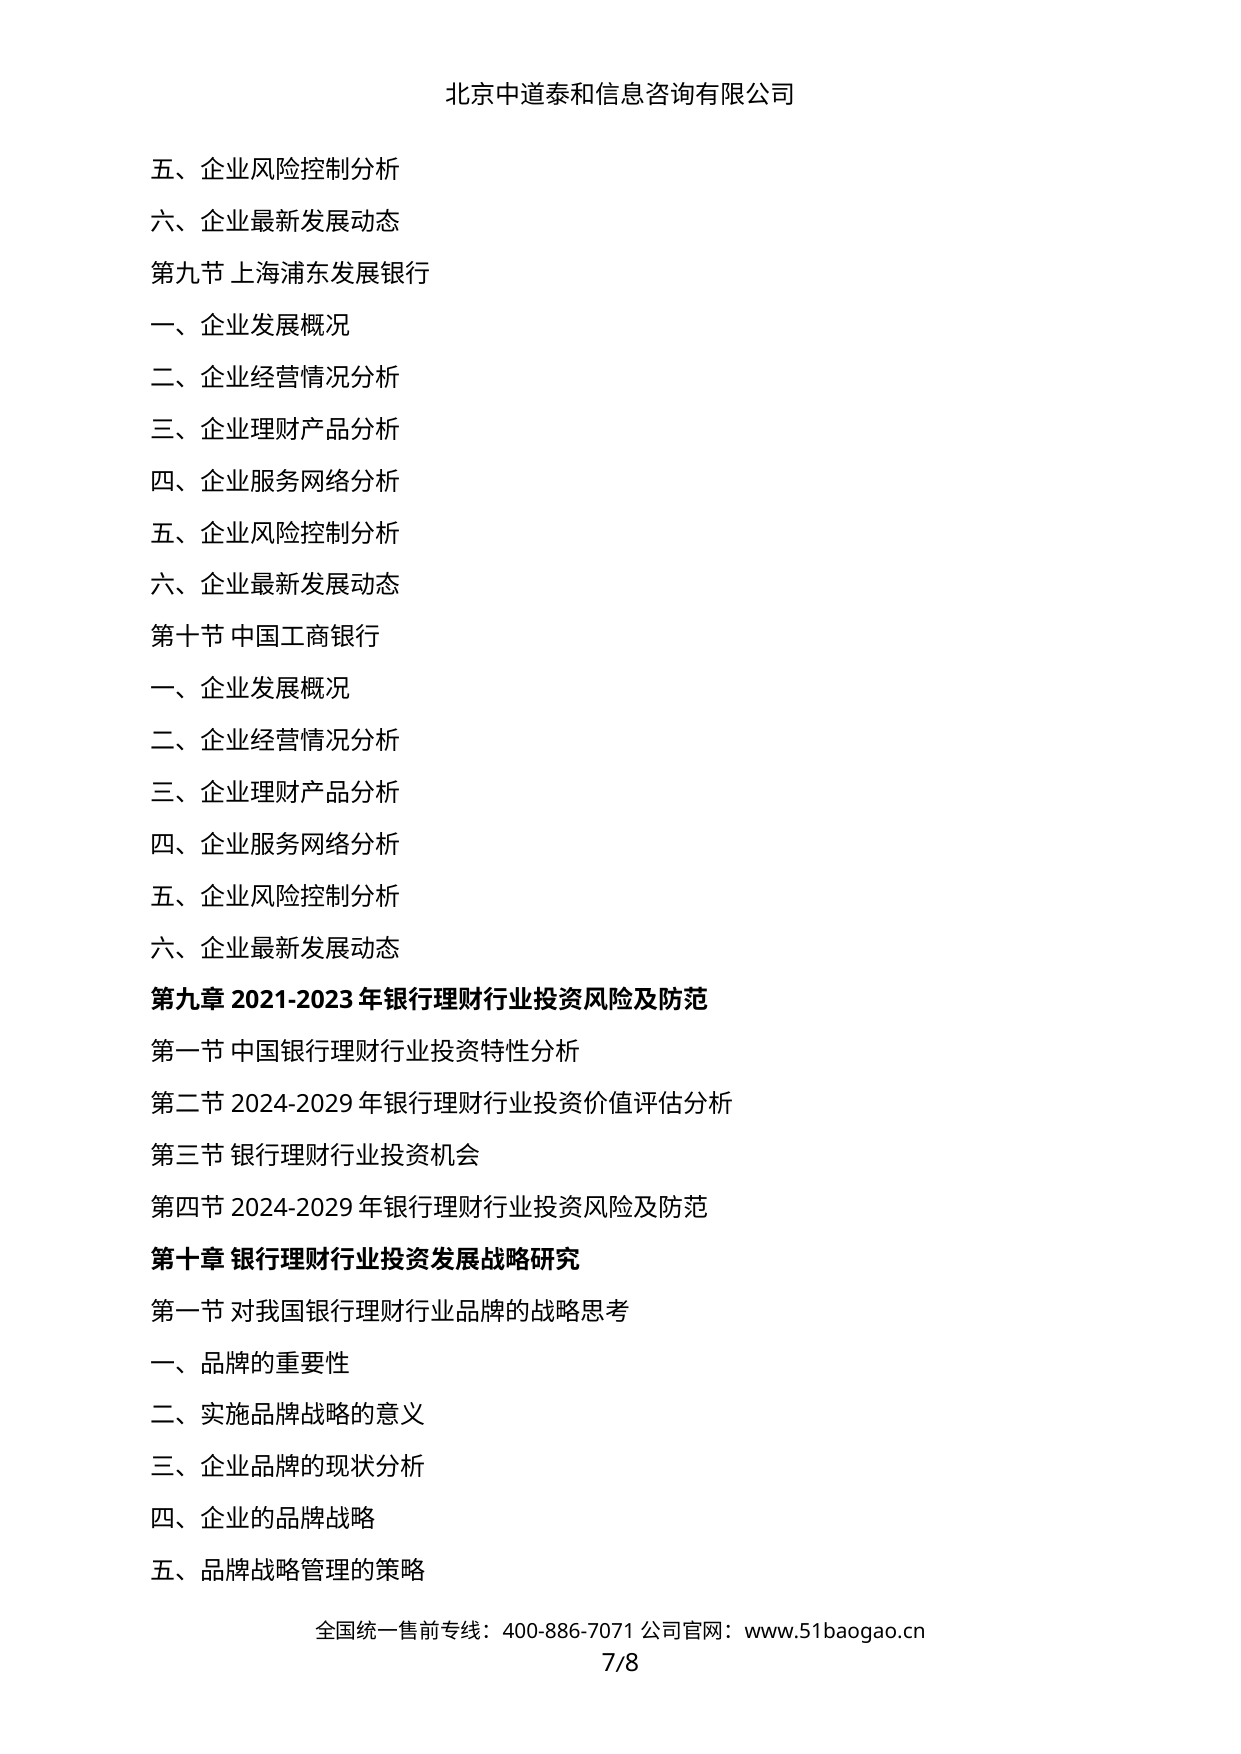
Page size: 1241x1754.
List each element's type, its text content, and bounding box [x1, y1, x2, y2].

text 一、企业发展概况 [150, 306, 1090, 342]
text 六、企业最新发展动态 [150, 565, 1090, 601]
text 一、企业发展概况 [150, 669, 1090, 705]
text 三、企业品牌的现状分析 [150, 1447, 1090, 1483]
text 三、企业理财产品分析 [150, 772, 1090, 809]
text 六、企业最新发展动态 [150, 202, 1090, 238]
text 四、企业服务网络分析 [150, 824, 1090, 861]
text 四、企业的品牌战略 [150, 1499, 1090, 1535]
text 三、企业理财产品分析 [150, 409, 1090, 446]
text 第四节 2024-2029年银行理财行业投资风险及防范 [150, 1187, 1090, 1224]
text 第二节 2024-2029年银行理财行业投资价值评估分析 [150, 1084, 1090, 1120]
text 第一节 对我国银行理财行业品牌的战略思考 [150, 1291, 1090, 1327]
text 二、实施品牌战略的意义 [150, 1395, 1090, 1431]
text 四、企业服务网络分析 [150, 461, 1090, 497]
text 五、企业风险控制分析 [150, 876, 1090, 912]
text 五、企业风险控制分析 [150, 150, 1090, 186]
text 二、企业经营情况分析 [150, 721, 1090, 757]
text 六、企业最新发展动态 [150, 928, 1090, 964]
text 第三节 银行理财行业投资机会 [150, 1136, 1090, 1172]
text 第九章 2021-2023年银行理财行业投资风险及防范 [150, 980, 1090, 1016]
text 一、品牌的重要性 [150, 1343, 1090, 1379]
text 五、企业风险控制分析 [150, 513, 1090, 549]
text 第十节 中国工商银行 [150, 617, 1090, 653]
text 第一节 中国银行理财行业投资特性分析 [150, 1032, 1090, 1068]
text 第十章 银行理财行业投资发展战略研究 [150, 1239, 1090, 1276]
text 五、品牌战略管理的策略 [150, 1551, 1090, 1587]
text 二、企业经营情况分析 [150, 357, 1090, 394]
text 第九节 上海浦东发展银行 [150, 254, 1090, 290]
